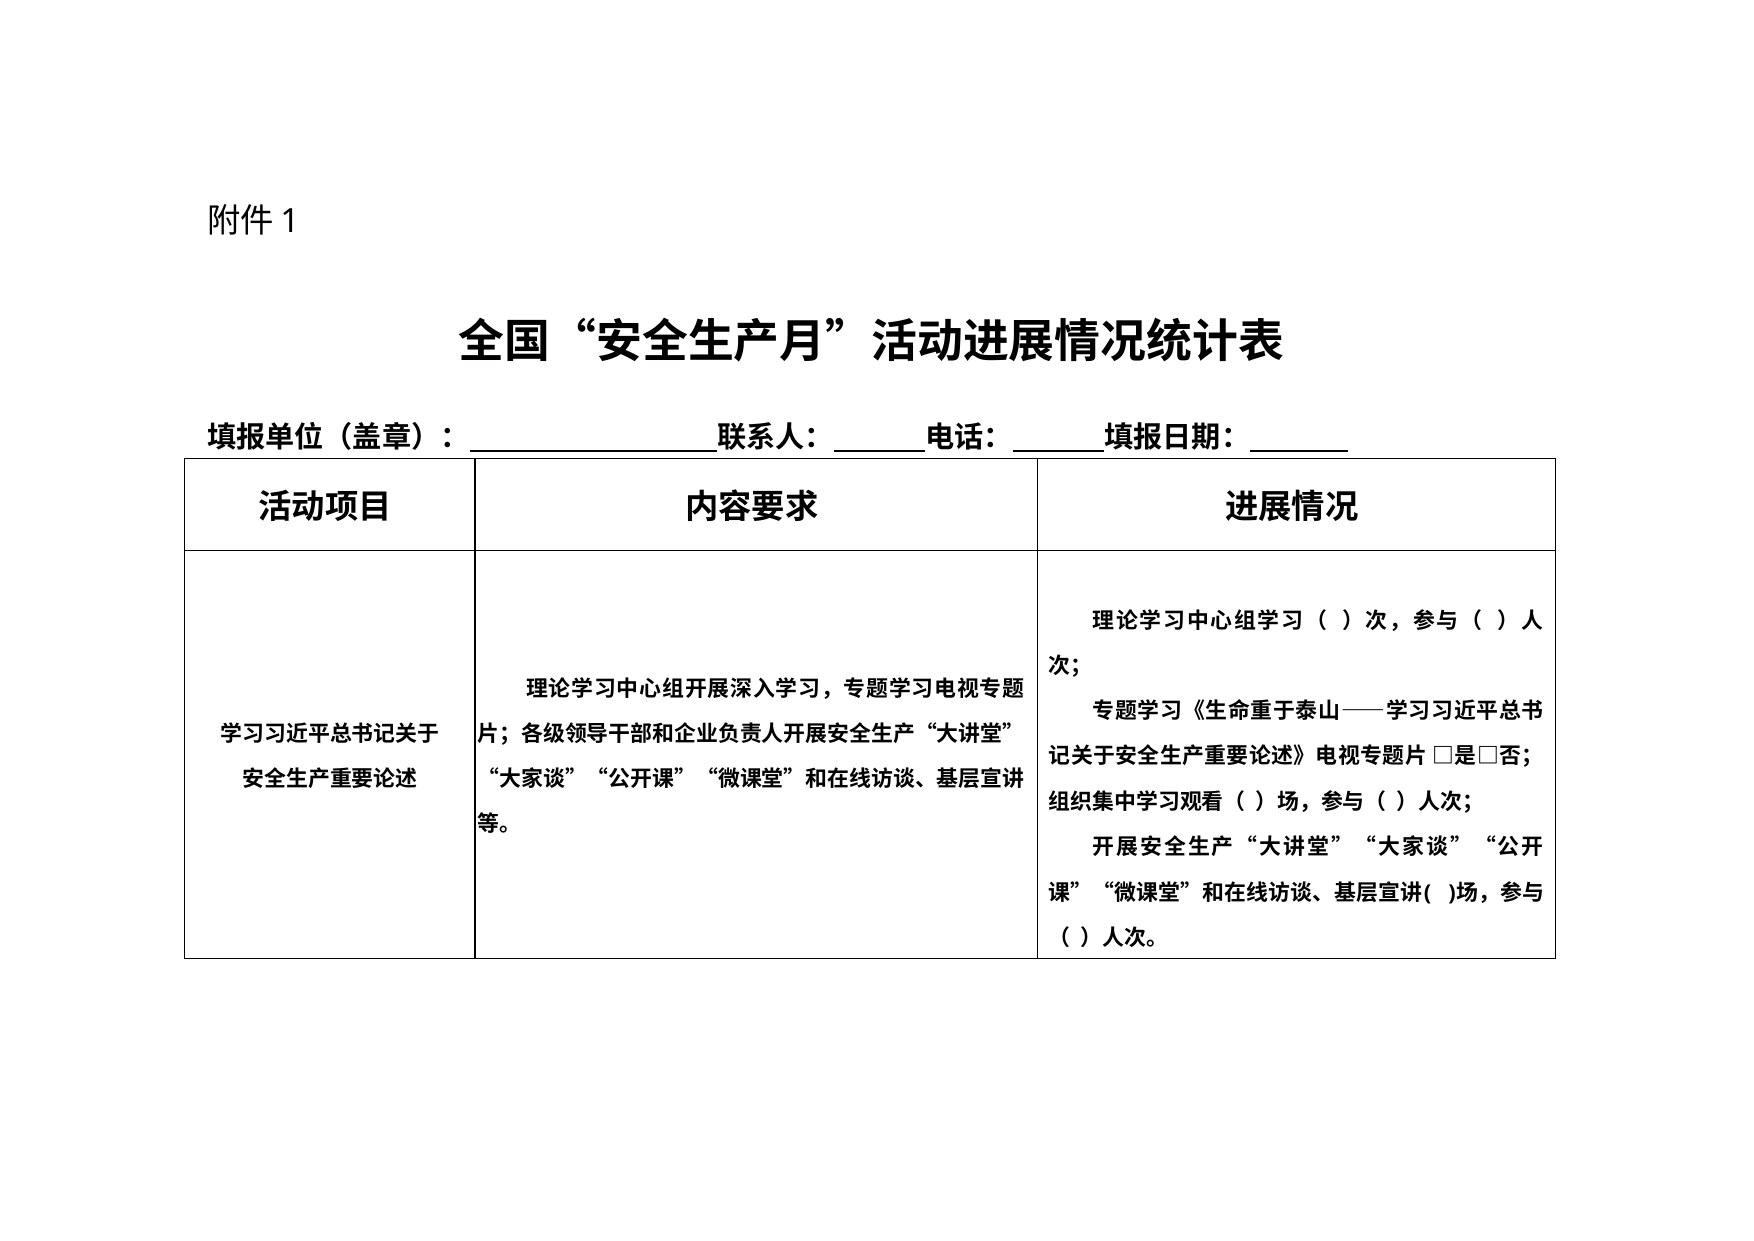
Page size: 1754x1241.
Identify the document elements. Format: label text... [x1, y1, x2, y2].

text 附件1 [207, 173, 1535, 263]
table_cell 理论学习中心组开展深入学习，专题学习电视专题片；各级领导干部和企业负责人开展安全生产“大讲堂”“大家谈”“公开课”“微课堂”和在线访谈、基层宣讲等。 [476, 551, 1037, 958]
text 填报单位（盖章）： 联系人： 电话： 填报日期： [207, 412, 1535, 458]
text 全国“安全生产月”活动进展情况统计表 [207, 293, 1535, 383]
table_cell 理论学习中心组学习（ ）次，参与（ ）人次； 专题学习《生命重于泰山——学习习近平总书记关于安全生产重要论述》电视专题片 □是□否；组织集中学习观看（ ）场，参与（ ）人次； 开展安全生产“大讲堂”“大家谈”“公开课”“微课堂”和在线访谈、基层宣讲( )场，参与（ ）人次。 [1038, 551, 1555, 958]
table_header 活动项目 [185, 459, 474, 549]
table_header 进展情况 [1038, 459, 1555, 549]
table_cell 学习习近平总书记关于 安全生产重要论述 [185, 551, 474, 958]
table_header 内容要求 [476, 459, 1037, 549]
